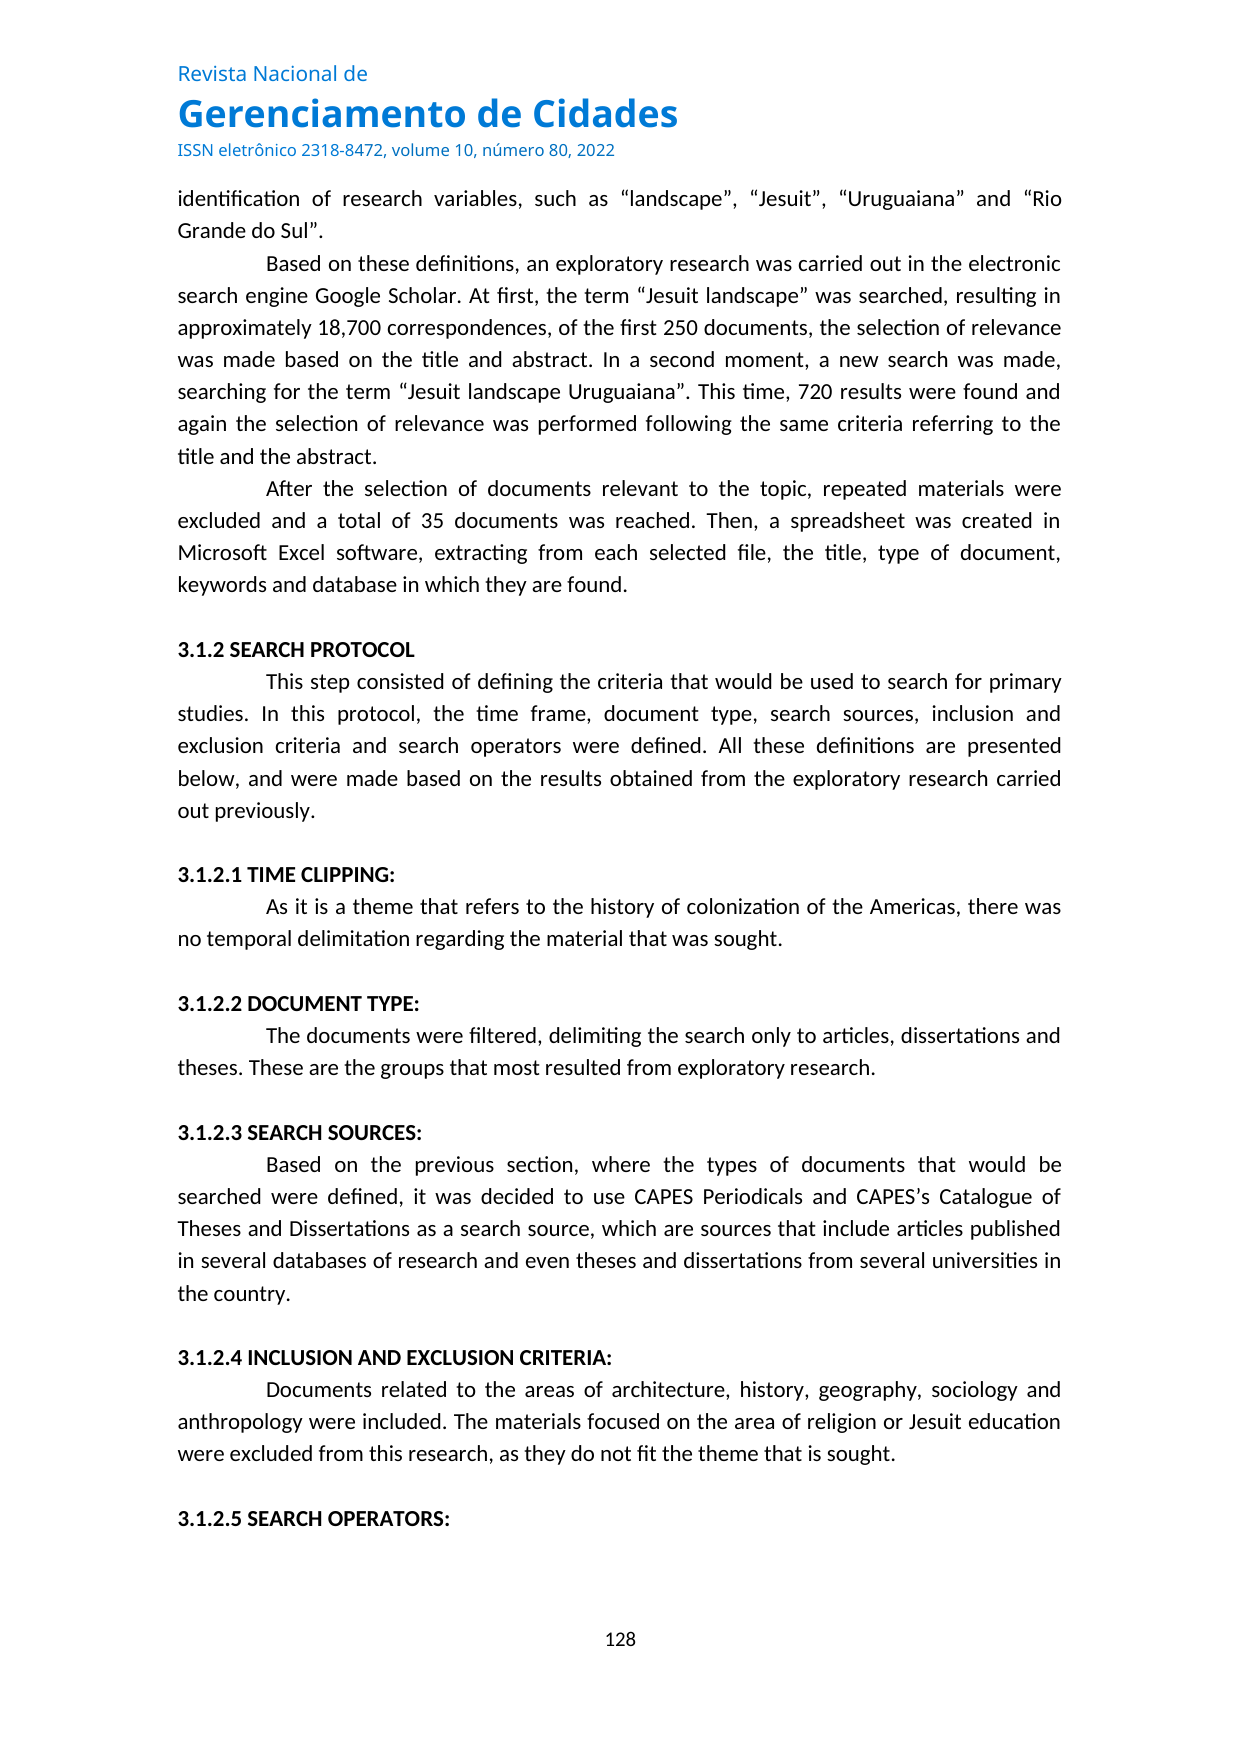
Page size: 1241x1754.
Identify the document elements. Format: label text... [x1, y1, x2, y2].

text 3.1.2.3 SEARCH SOURCES: [177, 1118, 1063, 1146]
text 3.1.2.5 SEARCH OPERATORS: [177, 1504, 1063, 1532]
text Documents related to the areas of architecture, history, geography, sociology and anthropology were included. The materials focused on the area of religion or Jesuit education were excluded from this research, as they do not fit the theme that is sought. [177, 1375, 1063, 1468]
text 3.1.2.4 INCLUSION AND EXCLUSION CRITERIA: [177, 1343, 1063, 1371]
text 3.1.2.2 DOCUMENT TYPE: [177, 989, 1063, 1017]
text 3.1.2 SEARCH PROTOCOL [177, 635, 1063, 663]
text Based on these definitions, an exploratory research was carried out in the electronic search engine Google Scholar. At first, the term “Jesuit landscape” was searched, resulting in approximately 18,700 correspondences, of the first 250 documents, the selection of relevance was made based on the title and abstract. In a second moment, a new search was made, searching for the term “Jesuit landscape Uruguaiana”. This time, 720 results were found and again the selection of relevance was performed following the same criteria referring to the title and the abstract. [177, 249, 1063, 470]
text The documents were filtered, delimiting the search only to articles, dissertations and theses. These are the groups that most resulted from exploratory research. [177, 1021, 1063, 1081]
text As it is a theme that refers to the history of colonization of the Americas, there was no temporal delimitation regarding the material that was sought. [177, 892, 1063, 953]
text Based on the previous section, where the types of documents that would be searched were defined, it was decided to use CAPES Periodicals and CAPES’s Catalogue of Theses and Dissertations as a search source, which are sources that include articles published in several databases of research and even theses and dissertations from several universities in the country. [177, 1150, 1063, 1307]
text 3.1.2.1 TIME CLIPPING: [177, 860, 1063, 888]
text This step consisted of defining the criteria that would be used to search for primary studies. In this protocol, the time frame, document type, search sources, inclusion and exclusion criteria and search operators were defined. All these definitions are presented below, and were made based on the results obtained from the exploratory research carried out previously. [177, 667, 1063, 824]
text After the selection of documents relevant to the topic, repeated materials were excluded and a total of 35 documents was reached. Then, a spreadsheet was created in Microsoft Excel software, extracting from each selected file, the title, type of document, keywords and database in which they are found. [177, 474, 1063, 598]
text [177, 184, 1063, 244]
